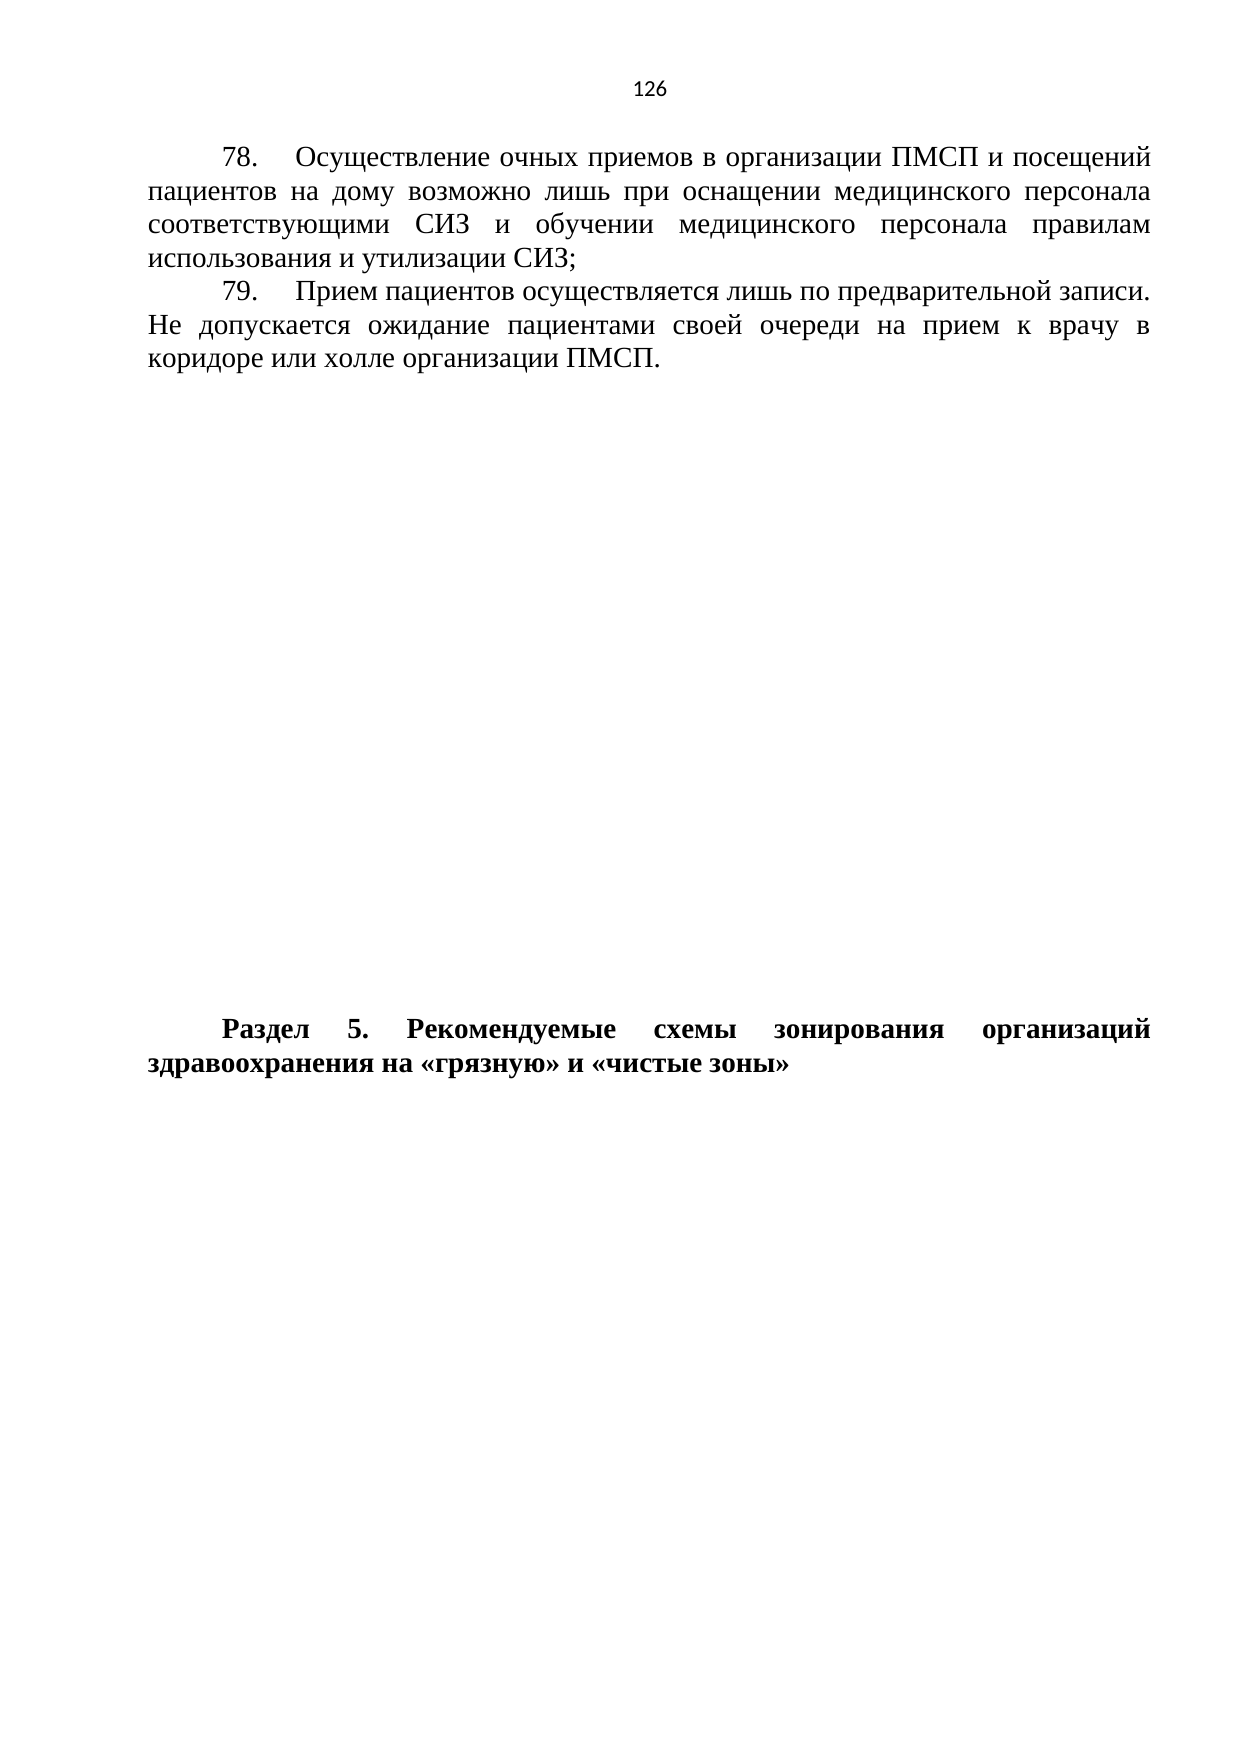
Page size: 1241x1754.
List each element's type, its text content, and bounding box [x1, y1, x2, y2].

list Прием пациентов осуществляется лишь по предварительной записи. Не допускается ожидание пациентами своей очереди на прием к врачу в коридоре или холле организации ПМСП. [148, 273, 1152, 374]
list Раздел 5. Рекомендуемые схемы зонирования организаций здравоохранения на «грязную» и «чистые зоны» [148, 1011, 1152, 1078]
list Осуществление очных приемов в организации ПМСП и посещений пациентов на дому возможно лишь при оснащении медицинского персонала соответствующими СИЗ и обучении медицинского персонала правилам использования и утилизации СИЗ; [148, 139, 1152, 273]
